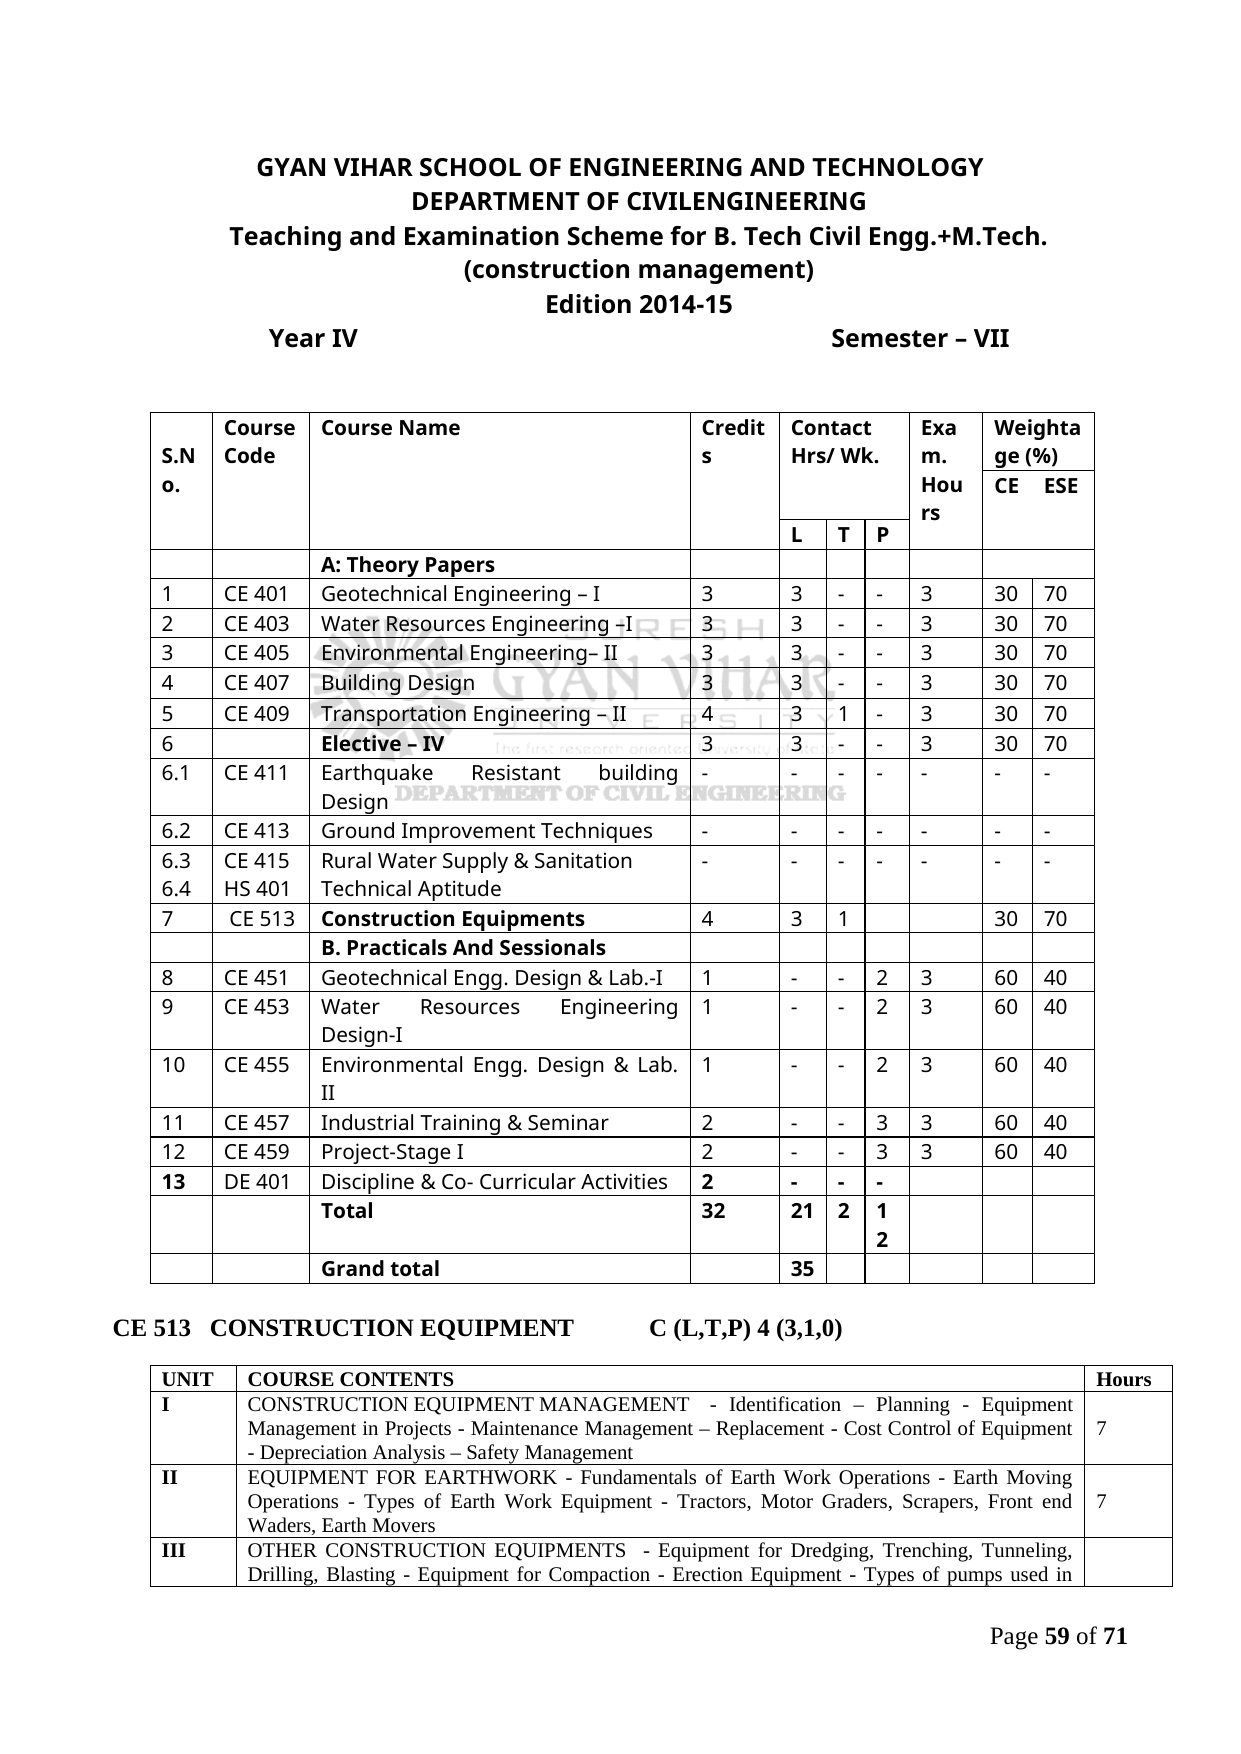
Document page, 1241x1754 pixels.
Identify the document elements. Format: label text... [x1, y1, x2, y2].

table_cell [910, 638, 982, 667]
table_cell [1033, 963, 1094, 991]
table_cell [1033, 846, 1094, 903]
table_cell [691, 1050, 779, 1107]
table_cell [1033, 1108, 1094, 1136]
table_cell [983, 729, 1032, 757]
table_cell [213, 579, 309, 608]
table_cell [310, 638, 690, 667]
text Edition 2014-15 [150, 286, 1128, 320]
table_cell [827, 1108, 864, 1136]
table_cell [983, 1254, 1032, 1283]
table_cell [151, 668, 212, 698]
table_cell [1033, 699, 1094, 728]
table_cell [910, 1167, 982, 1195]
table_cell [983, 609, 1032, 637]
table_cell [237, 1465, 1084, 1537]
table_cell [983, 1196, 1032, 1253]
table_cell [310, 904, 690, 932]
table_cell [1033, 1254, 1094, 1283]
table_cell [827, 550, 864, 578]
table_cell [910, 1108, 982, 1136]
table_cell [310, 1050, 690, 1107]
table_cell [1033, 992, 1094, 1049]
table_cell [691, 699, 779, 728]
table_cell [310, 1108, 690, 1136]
text GYAN VIHAR SCHOOL OF ENGINEERING AND TECHNOLOGY [112, 150, 1128, 184]
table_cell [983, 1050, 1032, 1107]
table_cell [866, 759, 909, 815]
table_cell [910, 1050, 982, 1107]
text CE 513 CONSTRUCTION EQUIPMENT C (L,T,P) 4 (3,1,0) [0, 1313, 1128, 1341]
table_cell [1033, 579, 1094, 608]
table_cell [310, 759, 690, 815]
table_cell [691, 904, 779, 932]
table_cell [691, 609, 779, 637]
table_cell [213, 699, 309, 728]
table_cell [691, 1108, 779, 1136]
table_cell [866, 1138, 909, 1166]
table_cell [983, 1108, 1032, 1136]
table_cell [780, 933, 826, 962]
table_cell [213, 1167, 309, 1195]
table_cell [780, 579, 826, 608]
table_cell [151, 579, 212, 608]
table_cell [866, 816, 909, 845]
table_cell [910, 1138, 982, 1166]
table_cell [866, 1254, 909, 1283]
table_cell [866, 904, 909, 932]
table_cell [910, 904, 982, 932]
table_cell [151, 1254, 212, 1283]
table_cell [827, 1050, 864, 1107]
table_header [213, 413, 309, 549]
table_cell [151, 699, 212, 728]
text Teaching and Examination Scheme for B. Tech Civil Engg.+M.Tech. (construction management) [150, 218, 1128, 286]
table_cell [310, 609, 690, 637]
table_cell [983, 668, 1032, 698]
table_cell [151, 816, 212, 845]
text DEPARTMENT OF CIVILENGINEERING [150, 184, 1128, 218]
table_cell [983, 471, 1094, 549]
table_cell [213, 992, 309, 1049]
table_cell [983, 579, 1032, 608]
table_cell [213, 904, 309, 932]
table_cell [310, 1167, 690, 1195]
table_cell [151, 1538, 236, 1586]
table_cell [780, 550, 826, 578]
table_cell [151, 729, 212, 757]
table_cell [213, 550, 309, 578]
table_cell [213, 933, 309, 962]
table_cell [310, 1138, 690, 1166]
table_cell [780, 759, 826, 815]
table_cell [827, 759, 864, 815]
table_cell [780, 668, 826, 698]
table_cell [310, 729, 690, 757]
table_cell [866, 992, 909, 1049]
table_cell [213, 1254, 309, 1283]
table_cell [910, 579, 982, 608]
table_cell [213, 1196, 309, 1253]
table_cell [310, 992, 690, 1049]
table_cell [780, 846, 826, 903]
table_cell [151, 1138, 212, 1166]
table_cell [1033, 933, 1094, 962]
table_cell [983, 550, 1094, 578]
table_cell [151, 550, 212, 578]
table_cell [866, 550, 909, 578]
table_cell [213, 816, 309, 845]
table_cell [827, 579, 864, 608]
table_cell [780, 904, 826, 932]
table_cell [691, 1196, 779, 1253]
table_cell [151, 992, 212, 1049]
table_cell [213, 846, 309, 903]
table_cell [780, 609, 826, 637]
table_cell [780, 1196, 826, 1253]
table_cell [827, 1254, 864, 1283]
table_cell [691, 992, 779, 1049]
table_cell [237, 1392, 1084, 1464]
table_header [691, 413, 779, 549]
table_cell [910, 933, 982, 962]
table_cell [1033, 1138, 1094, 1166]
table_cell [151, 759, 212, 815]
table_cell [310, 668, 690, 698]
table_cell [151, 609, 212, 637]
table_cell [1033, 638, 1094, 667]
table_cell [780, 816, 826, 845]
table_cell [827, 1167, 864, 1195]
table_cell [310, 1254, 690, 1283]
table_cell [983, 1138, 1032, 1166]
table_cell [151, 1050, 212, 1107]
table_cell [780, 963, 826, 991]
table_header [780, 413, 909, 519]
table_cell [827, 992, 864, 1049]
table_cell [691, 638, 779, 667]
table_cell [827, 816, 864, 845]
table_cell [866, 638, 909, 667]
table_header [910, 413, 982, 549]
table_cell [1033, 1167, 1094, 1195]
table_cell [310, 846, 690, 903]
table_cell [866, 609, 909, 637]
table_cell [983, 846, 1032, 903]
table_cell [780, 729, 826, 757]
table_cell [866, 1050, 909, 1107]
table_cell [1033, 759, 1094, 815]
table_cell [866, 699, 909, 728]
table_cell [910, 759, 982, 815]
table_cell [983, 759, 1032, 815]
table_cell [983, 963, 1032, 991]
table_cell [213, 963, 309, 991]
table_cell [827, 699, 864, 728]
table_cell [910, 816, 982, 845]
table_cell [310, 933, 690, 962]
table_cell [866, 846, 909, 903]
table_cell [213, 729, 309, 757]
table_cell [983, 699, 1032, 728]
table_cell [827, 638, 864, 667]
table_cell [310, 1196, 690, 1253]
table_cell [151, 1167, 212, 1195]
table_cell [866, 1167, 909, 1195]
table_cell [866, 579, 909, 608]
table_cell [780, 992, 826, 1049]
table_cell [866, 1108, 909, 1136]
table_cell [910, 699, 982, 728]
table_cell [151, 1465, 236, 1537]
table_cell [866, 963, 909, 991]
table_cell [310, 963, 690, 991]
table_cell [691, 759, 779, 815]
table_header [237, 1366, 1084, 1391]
text Year IV Semester – VII [150, 320, 1128, 354]
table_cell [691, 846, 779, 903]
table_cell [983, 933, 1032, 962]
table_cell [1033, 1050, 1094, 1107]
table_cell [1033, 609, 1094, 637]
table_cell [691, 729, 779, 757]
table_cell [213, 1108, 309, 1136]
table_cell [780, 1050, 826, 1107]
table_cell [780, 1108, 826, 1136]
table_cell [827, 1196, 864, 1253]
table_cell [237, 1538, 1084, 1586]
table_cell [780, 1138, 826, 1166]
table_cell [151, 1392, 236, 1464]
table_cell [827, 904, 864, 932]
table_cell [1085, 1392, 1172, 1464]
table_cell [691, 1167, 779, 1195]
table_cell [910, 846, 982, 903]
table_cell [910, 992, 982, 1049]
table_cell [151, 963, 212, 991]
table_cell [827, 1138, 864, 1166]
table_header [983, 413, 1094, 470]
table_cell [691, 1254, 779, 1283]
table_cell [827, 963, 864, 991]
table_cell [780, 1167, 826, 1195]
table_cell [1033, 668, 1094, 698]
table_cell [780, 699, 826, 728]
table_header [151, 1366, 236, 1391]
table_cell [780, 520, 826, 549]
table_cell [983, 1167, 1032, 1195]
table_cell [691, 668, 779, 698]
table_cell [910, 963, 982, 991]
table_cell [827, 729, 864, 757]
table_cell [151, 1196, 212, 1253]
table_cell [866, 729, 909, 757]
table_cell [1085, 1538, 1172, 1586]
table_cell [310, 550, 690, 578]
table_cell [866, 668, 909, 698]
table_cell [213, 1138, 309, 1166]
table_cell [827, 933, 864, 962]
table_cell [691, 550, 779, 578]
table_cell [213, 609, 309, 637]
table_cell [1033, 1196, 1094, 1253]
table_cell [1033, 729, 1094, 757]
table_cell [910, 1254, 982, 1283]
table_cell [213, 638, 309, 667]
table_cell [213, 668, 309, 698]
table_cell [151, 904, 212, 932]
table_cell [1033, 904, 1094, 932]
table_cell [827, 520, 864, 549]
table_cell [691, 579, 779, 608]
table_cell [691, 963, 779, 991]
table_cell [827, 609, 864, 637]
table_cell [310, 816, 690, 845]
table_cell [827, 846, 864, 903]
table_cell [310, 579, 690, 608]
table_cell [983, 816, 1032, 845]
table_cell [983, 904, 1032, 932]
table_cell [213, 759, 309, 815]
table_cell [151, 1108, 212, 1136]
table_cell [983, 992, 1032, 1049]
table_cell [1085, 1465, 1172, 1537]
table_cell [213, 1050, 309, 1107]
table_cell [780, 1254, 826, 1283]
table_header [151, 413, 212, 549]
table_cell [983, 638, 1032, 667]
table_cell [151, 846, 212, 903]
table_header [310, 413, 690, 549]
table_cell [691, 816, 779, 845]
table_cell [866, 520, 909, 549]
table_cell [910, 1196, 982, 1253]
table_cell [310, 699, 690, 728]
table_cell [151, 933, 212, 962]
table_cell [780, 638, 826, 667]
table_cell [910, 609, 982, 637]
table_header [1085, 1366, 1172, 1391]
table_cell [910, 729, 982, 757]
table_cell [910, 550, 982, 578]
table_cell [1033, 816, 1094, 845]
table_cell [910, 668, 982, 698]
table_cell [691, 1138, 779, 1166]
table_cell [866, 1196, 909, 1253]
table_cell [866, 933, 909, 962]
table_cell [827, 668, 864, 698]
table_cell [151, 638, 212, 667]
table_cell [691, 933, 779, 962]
